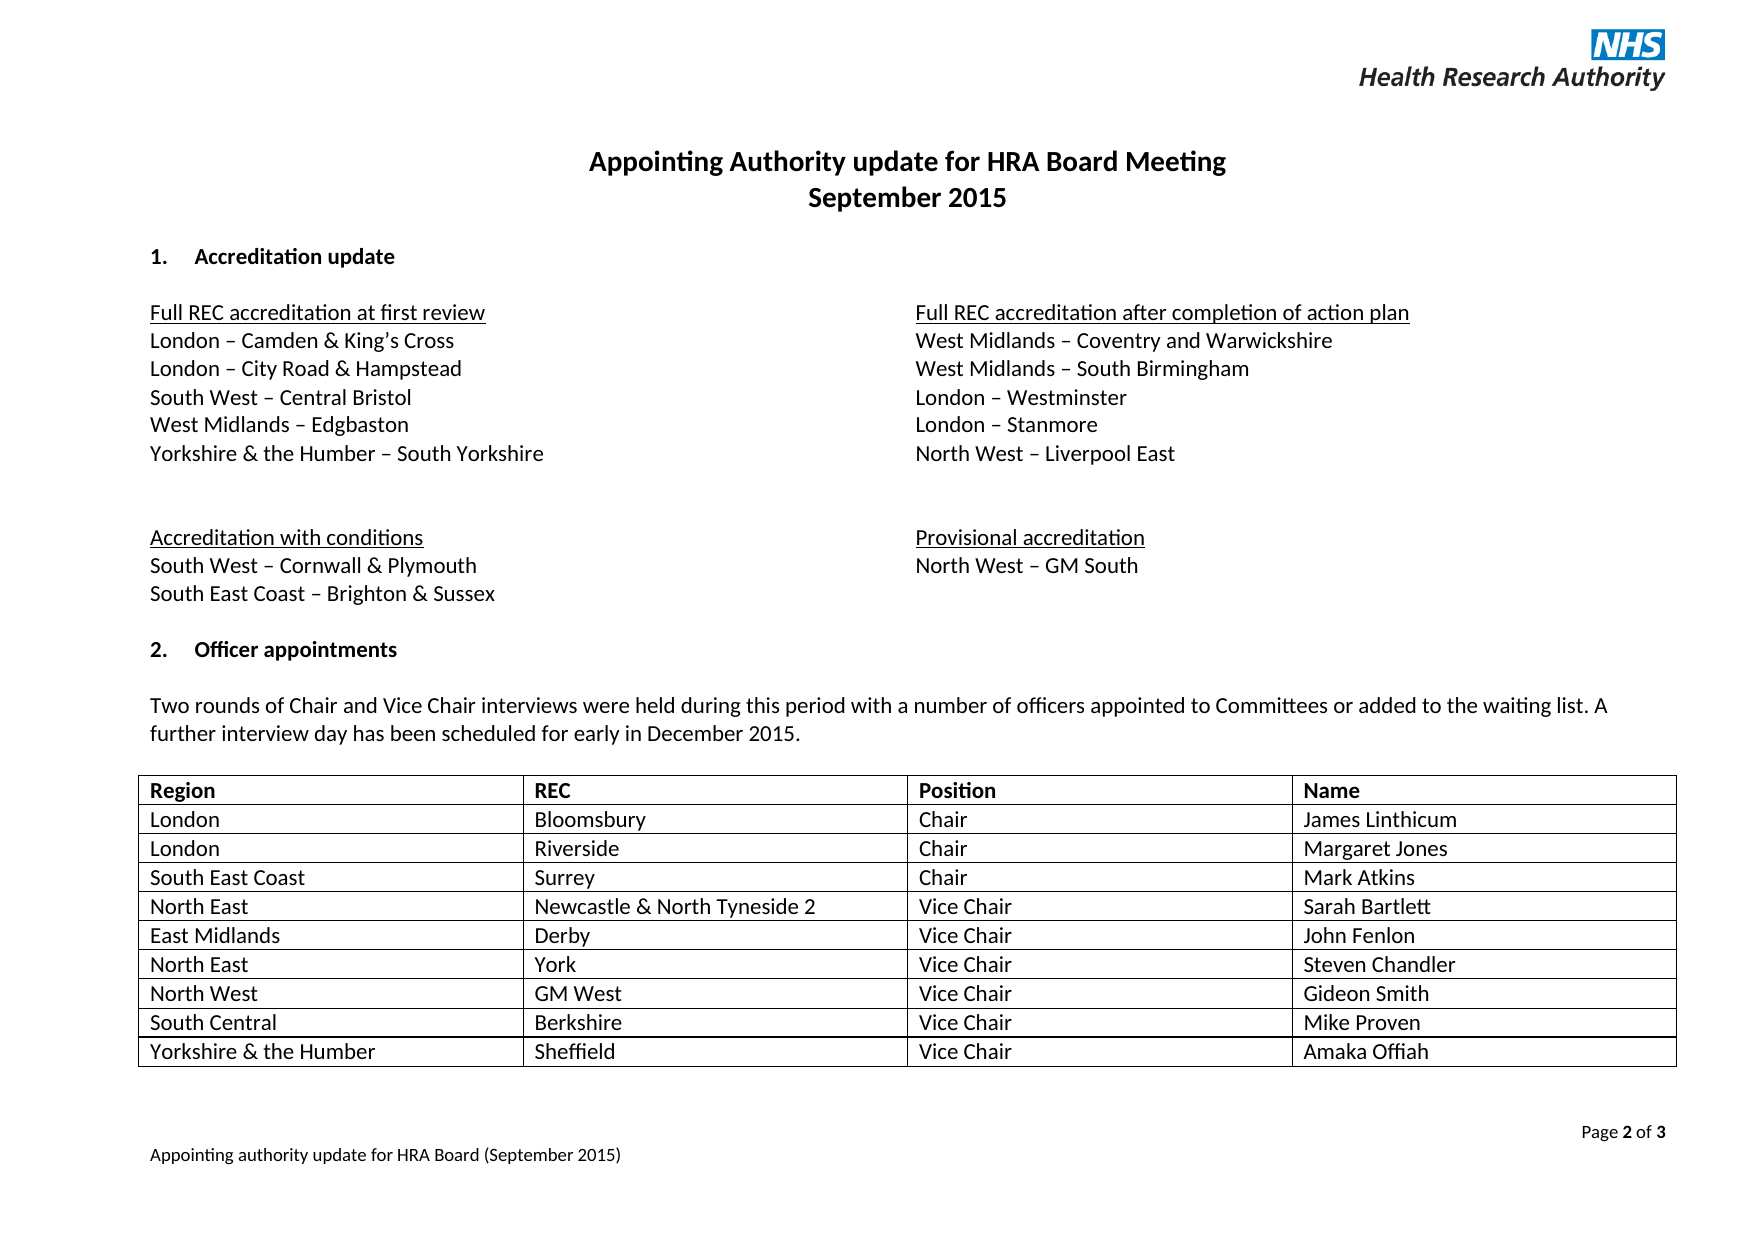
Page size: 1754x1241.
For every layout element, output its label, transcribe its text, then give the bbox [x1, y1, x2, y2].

text London – Westminster [915, 383, 1665, 411]
table_cell Vice Chair [908, 1038, 1292, 1066]
table_header REC [524, 776, 907, 804]
table_cell East Midlands [139, 921, 523, 949]
text West Midlands – Coventry and Warwickshire [915, 327, 1665, 354]
table_cell John Fenlon [1293, 921, 1676, 949]
table_cell Sheffield [524, 1038, 907, 1066]
table_cell Mike Proven [1293, 1009, 1676, 1036]
table_cell Yorkshire & the Humber [139, 1038, 523, 1066]
table_header Name [1293, 776, 1676, 804]
list Accreditation update [150, 242, 1665, 271]
table_cell London [139, 805, 523, 833]
text Full REC accreditation after completion of action plan [915, 298, 1665, 327]
text London – City Road & Hampstead [150, 354, 900, 383]
table_cell GM West [524, 979, 907, 1007]
table_cell North East [139, 892, 523, 920]
table_cell South Central [139, 1009, 523, 1036]
table_cell Surrey [524, 863, 907, 891]
table_cell South East Coast [139, 863, 523, 891]
text London – Camden & King’s Cross [150, 327, 900, 354]
table_cell York [524, 950, 907, 978]
text South West – Cornwall & Plymouth [150, 551, 900, 579]
table_cell Mark Atkins [1293, 863, 1676, 891]
text North West – Liverpool East [915, 439, 1665, 467]
text Provisional accreditation [915, 523, 1665, 551]
table_cell Amaka Offiah [1293, 1038, 1676, 1066]
table_cell Berkshire [524, 1009, 907, 1036]
text Accreditation with conditions [150, 523, 900, 551]
table_cell Gideon Smith [1293, 979, 1676, 1007]
text West Midlands – South Birmingham [915, 354, 1665, 383]
table_cell Vice Chair [908, 892, 1292, 920]
table_cell Derby [524, 921, 907, 949]
table_cell Riverside [524, 834, 907, 862]
table_cell Vice Chair [908, 921, 1292, 949]
table_cell Steven Chandler [1293, 950, 1676, 978]
table_cell North East [139, 950, 523, 978]
text Full REC accreditation at first review [150, 298, 900, 327]
table_cell Newcastle & North Tyneside 2 [524, 892, 907, 920]
table_cell Bloomsbury [524, 805, 907, 833]
table_cell Vice Chair [908, 979, 1292, 1007]
table_cell North West [139, 979, 523, 1007]
table_cell Chair [908, 863, 1292, 891]
text Two rounds of Chair and Vice Chair interviews were held during this period with a number of officers appointed to Committees or added to the waiting list. A further interview day has been scheduled for early in December 2015. [150, 691, 1665, 747]
list Officer appointments [150, 635, 1665, 663]
table_cell London [139, 834, 523, 862]
table_cell Sarah Bartlett [1293, 892, 1676, 920]
table_header Position [908, 776, 1292, 804]
table_cell Margaret Jones [1293, 834, 1676, 862]
text London – Stanmore [915, 411, 1665, 439]
table_cell James Linthicum [1293, 805, 1676, 833]
text September 2015 [150, 179, 1665, 214]
table_cell Chair [908, 834, 1292, 862]
text South East Coast – Brighton & Sussex [150, 579, 900, 607]
table_cell Chair [908, 805, 1292, 833]
text South West – Central Bristol West Midlands – Edgbaston [150, 383, 900, 439]
table_cell Vice Chair [908, 950, 1292, 978]
text Yorkshire & the Humber – South Yorkshire [150, 439, 900, 467]
picture [1359, 29, 1666, 91]
table_header Region [139, 776, 523, 804]
table_cell Vice Chair [908, 1009, 1292, 1036]
text North West – GM South [915, 551, 1665, 579]
text Appointing Authority update for HRA Board Meeting [150, 143, 1665, 179]
